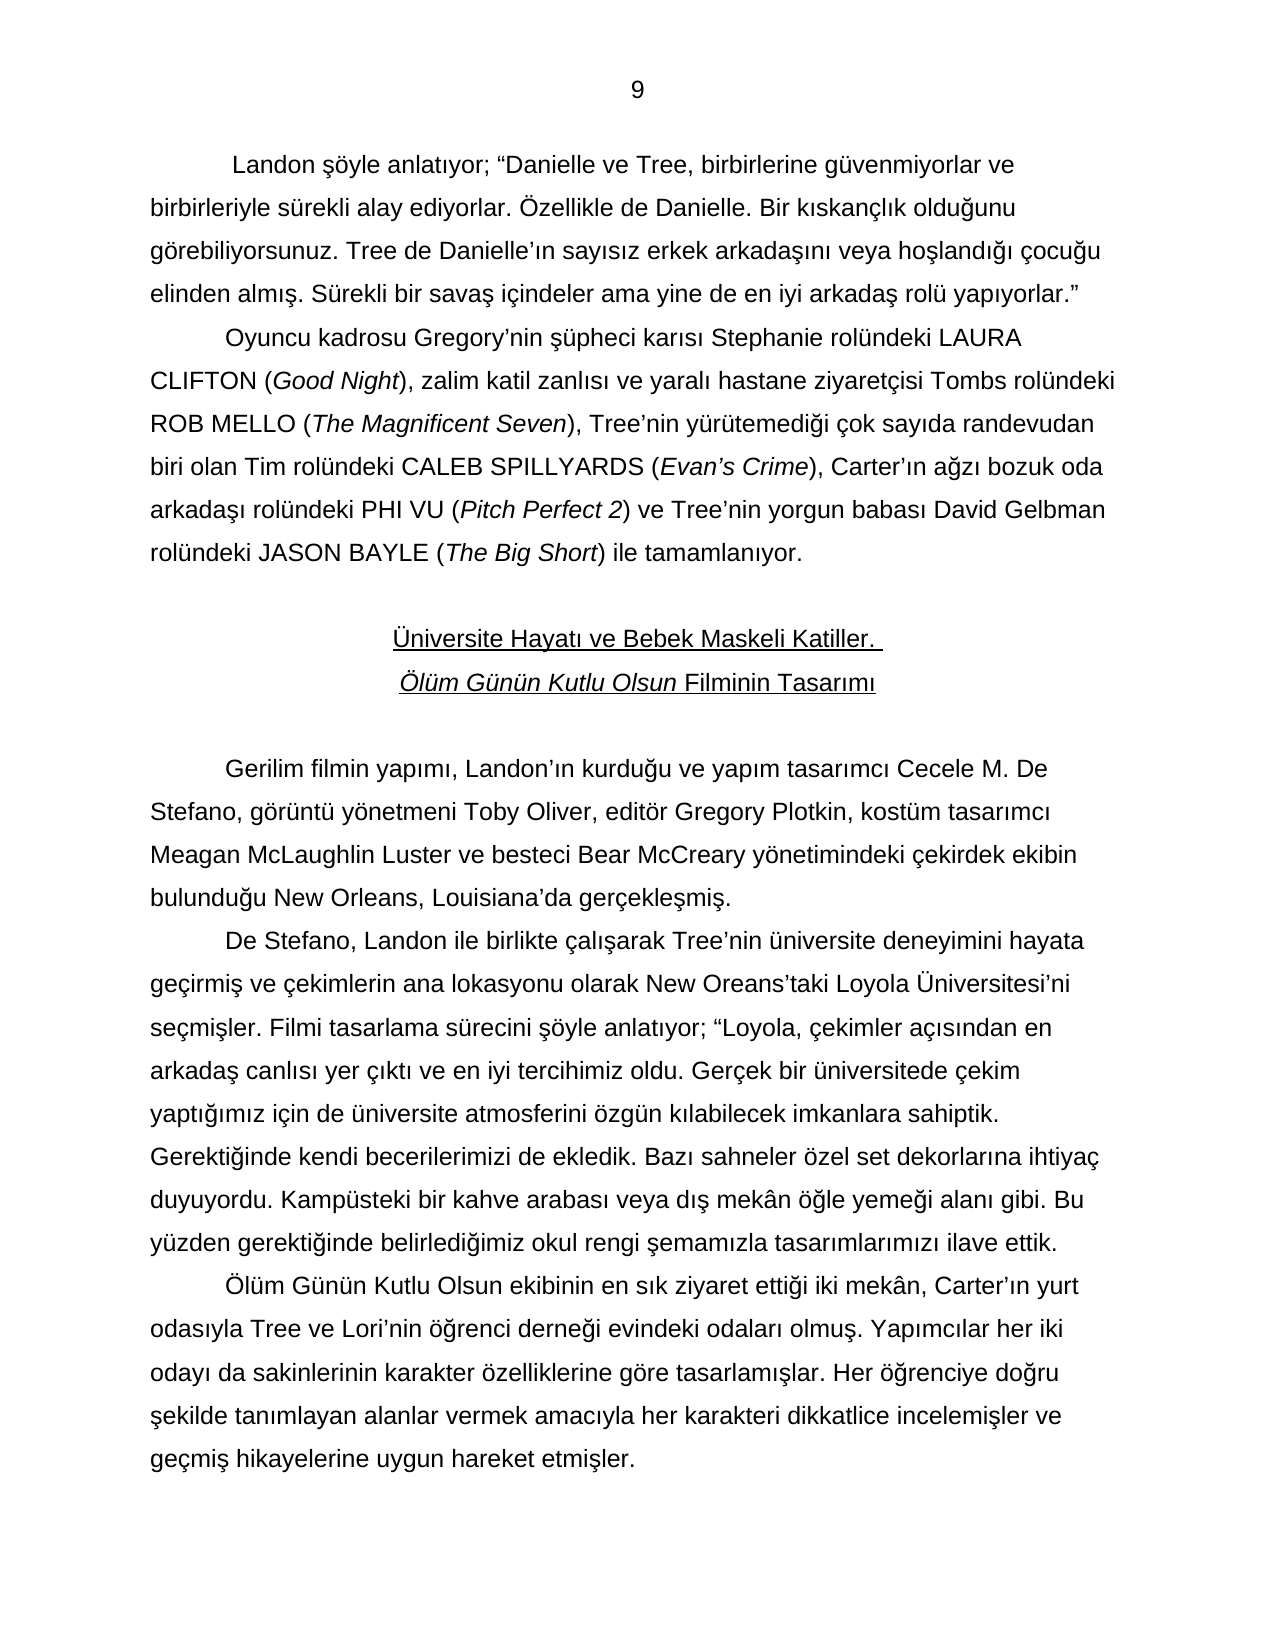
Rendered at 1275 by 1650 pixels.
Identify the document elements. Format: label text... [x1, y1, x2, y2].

text Gerilim filmin yapımı, Landon’ın kurduğu ve yapım tasarımcı Cecele M. De Stefano, görüntü yönetmeni Toby Oliver, editör Gregory Plotkin, kostüm tasarımcı Meagan McLaughlin Luster ve besteci Bear McCreary yönetimindeki çekirdek ekibin bulunduğu New Orleans, Louisiana’da gerçekleşmiş. [150, 754, 1125, 912]
text Landon şöyle anlatıyor; “Danielle ve Tree, birbirlerine güvenmiyorlar ve birbirleriyle sürekli alay ediyorlar. Özellikle de Danielle. Bir kıskançlık olduğunu görebiliyorsunuz. Tree de Danielle’ın sayısız erkek arkadaşını veya hoşlandığı çocuğu elinden almış. Sürekli bir savaş içindeler ama yine de en iyi arkadaş rolü yapıyorlar.” [150, 150, 1125, 308]
text De Stefano, Landon ile birlikte çalışarak Tree’nin üniversite deneyimini hayata geçirmiş ve çekimlerin ana lokasyonu olarak New Oreans’taki Loyola Üniversitesi’ni seçmişler. Filmi tasarlama sürecini şöyle anlatıyor; “Loyola, çekimler açısından en arkadaş canlısı yer çıktı ve en iyi tercihimiz oldu. Gerçek bir üniversitede çekim yaptığımız için de üniversite atmosferini özgün kılabilecek imkanlara sahiptik. Gerektiğinde kendi becerilerimizi de ekledik. Bazı sahneler özel set dekorlarına ihtiyaç duyuyordu. Kampüsteki bir kahve arabası veya dış mekân öğle yemeği alanı gibi. Bu yüzden gerektiğinde belirlediğimiz okul rengi şemamızla tasarımlarımızı ilave ettik. [150, 926, 1125, 1257]
text Ölüm Günün Kutlu Olsun ekibinin en sık ziyaret ettiği iki mekân, Carter’ın yurt odasıyla Tree ve Lori’nin öğrenci derneği evindeki odaları olmuş. Yapımcılar her iki odayı da sakinlerinin karakter özelliklerine göre tasarlamışlar. Her öğrenciye doğru şekilde tanımlayan alanlar vermek amacıyla her karakteri dikkatlice incelemişler ve geçmiş hikayelerine uygun hareket etmişler. [150, 1271, 1125, 1472]
text Üniversite Hayatı ve Bebek Maskeli Katiller. Ölüm Günün Kutlu Olsun Filminin Tasarımı [150, 624, 1125, 696]
text Oyuncu kadrosu Gregory’nin şüpheci karısı Stephanie rolündeki LAURA CLIFTON (Good Night), zalim katil zanlısı ve yaralı hastane ziyaretçisi Tombs rolündeki ROB MELLO (The Magnificent Seven), Tree’nin yürütemediği çok sayıda randevudan biri olan Tim rolündeki CALEB SPILLYARDS (Evan’s Crime), Carter’ın ağzı bozuk oda arkadaşı rolündeki PHI VU (Pitch Perfect 2) ve Tree’nin yorgun babası David Gelbman rolündeki JASON BAYLE (The Big Short) ile tamamlanıyor. [150, 322, 1125, 567]
